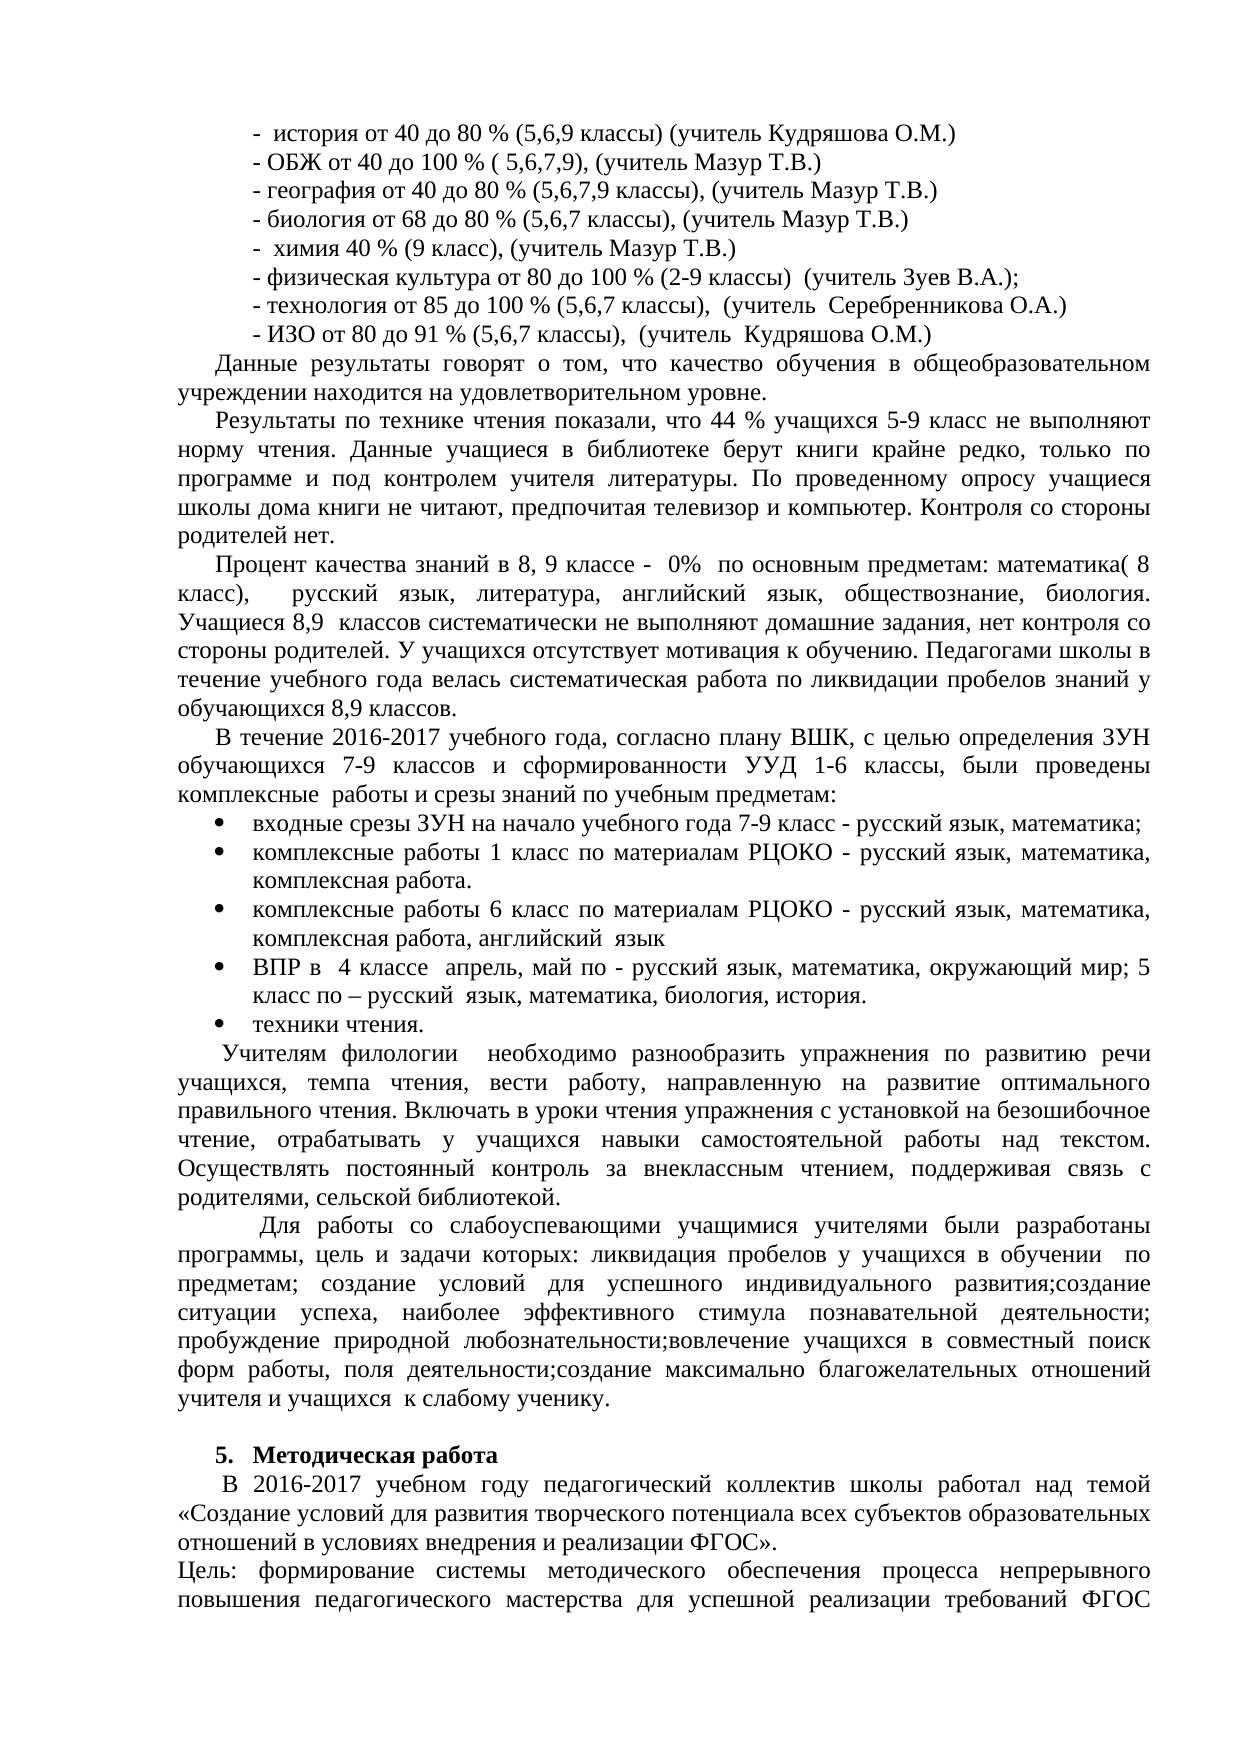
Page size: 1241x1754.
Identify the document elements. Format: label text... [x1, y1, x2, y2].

text - история от 40 до 80 % (5,6,9 классы) (учитель Кудряшова О.М.) [252, 118, 1152, 147]
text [177, 1556, 1152, 1613]
text - география от 40 до 80 % (5,6,7,9 классы), (учитель Мазур Т.В.) [252, 176, 1152, 204]
text - биология от 68 до 80 % (5,6,7 классы), (учитель Мазур Т.В.) [252, 204, 1152, 233]
list комплексные работы 1 класс по материалам РЦОКО - русский язык, математика, комплексная работа. [215, 837, 1152, 894]
text Учителям филологии необходимо разнообразить упражнения по развитию речи учащихся, темпа чтения, вести работу, направленную на развитие оптимального правильного чтения. Включать в уроки чтения упражнения с установкой на безошибочное чтение, отрабатывать у учащихся навыки самостоятельной работы над текстом. Осуществлять постоянный контроль за внеклассным чтением, поддерживая связь с родителями, сельской библиотекой. [177, 1038, 1152, 1211]
list ВПР в 4 классе апрель, май по - русский язык, математика, окружающий мир; 5 класс по – русский язык, математика, биология, история. [215, 952, 1152, 1009]
text Для работы со слабоуспевающими учащимися учителями были разработаны программы, цель и задачи которых: ликвидация пробелов у учащихся в обучении по предметам; создание условий для успешного индивидуального развития;создание ситуации успеха, наиболее эффективного стимула познавательной деятельности; пробуждение природной любознательности;вовлечение учащихся в совместный поиск форм работы, поля деятельности;создание максимально благожелательных отношений учителя и учащихся к слабому ученику. [177, 1211, 1152, 1412]
text В 2016-2017 учебном году педагогический коллектив школы работал над темой «Создание условий для развития творческого потенциала всех субъектов образовательных отношений в условиях внедрения и реализации ФГОС». [177, 1469, 1152, 1556]
text - технология от 85 до 100 % (5,6,7 классы), (учитель Серебренникова О.А.) [252, 291, 1152, 319]
text В течение 2016-2017 учебного года, согласно плану ВШК, с целью определения ЗУН обучающихся 7-9 классов и сформированности УУД 1-6 классы, были проведены комплексные работы и срезы знаний по учебным предметам: [177, 722, 1152, 808]
text - физическая культура от 80 до 100 % (2-9 классы) (учитель Зуев В.А.); [252, 262, 1152, 291]
list входные срезы ЗУН на начало учебного года 7-9 класс - русский язык, математика; [215, 808, 1152, 837]
text Данные результаты говорят о том, что качество обучения в общеобразовательном учреждении находится на удовлетворительном уровне. [177, 348, 1152, 406]
text Результаты по технике чтения показали, что 44 % учащихся 5-9 класс не выполняют норму чтения. Данные учащиеся в библиотеке берут книги крайне редко, только по программе и под контролем учителя литературы. По проведенному опросу учащиеся школы дома книги не читают, предпочитая телевизор и компьютер. Контроля со стороны родителей нет. [177, 406, 1152, 549]
list Методическая работа [215, 1441, 1152, 1469]
text - химия 40 % (9 класс), (учитель Мазур Т.В.) [252, 233, 1152, 262]
text - ИЗО от 80 до 91 % (5,6,7 классы), (учитель Кудряшова О.М.) [252, 319, 1152, 348]
list техники чтения. [215, 1009, 1152, 1038]
list комплексные работы 6 класс по материалам РЦОКО - русский язык, математика, комплексная работа, английский язык [215, 894, 1152, 952]
text - ОБЖ от 40 до 100 % ( 5,6,7,9), (учитель Мазур Т.В.) [252, 147, 1152, 176]
text Процент качества знаний в 8, 9 классе - 0% по основным предметам: математика( 8 класс), русский язык, литература, английский язык, обществознание, биология. Учащиеся 8,9 классов систематически не выполняют домашние задания, нет контроля со стороны родителей. У учащихся отсутствует мотивация к обучению. Педагогами школы в течение учебного года велась систематическая работа по ликвидации пробелов знаний у обучающихся 8,9 классов. [177, 549, 1152, 722]
